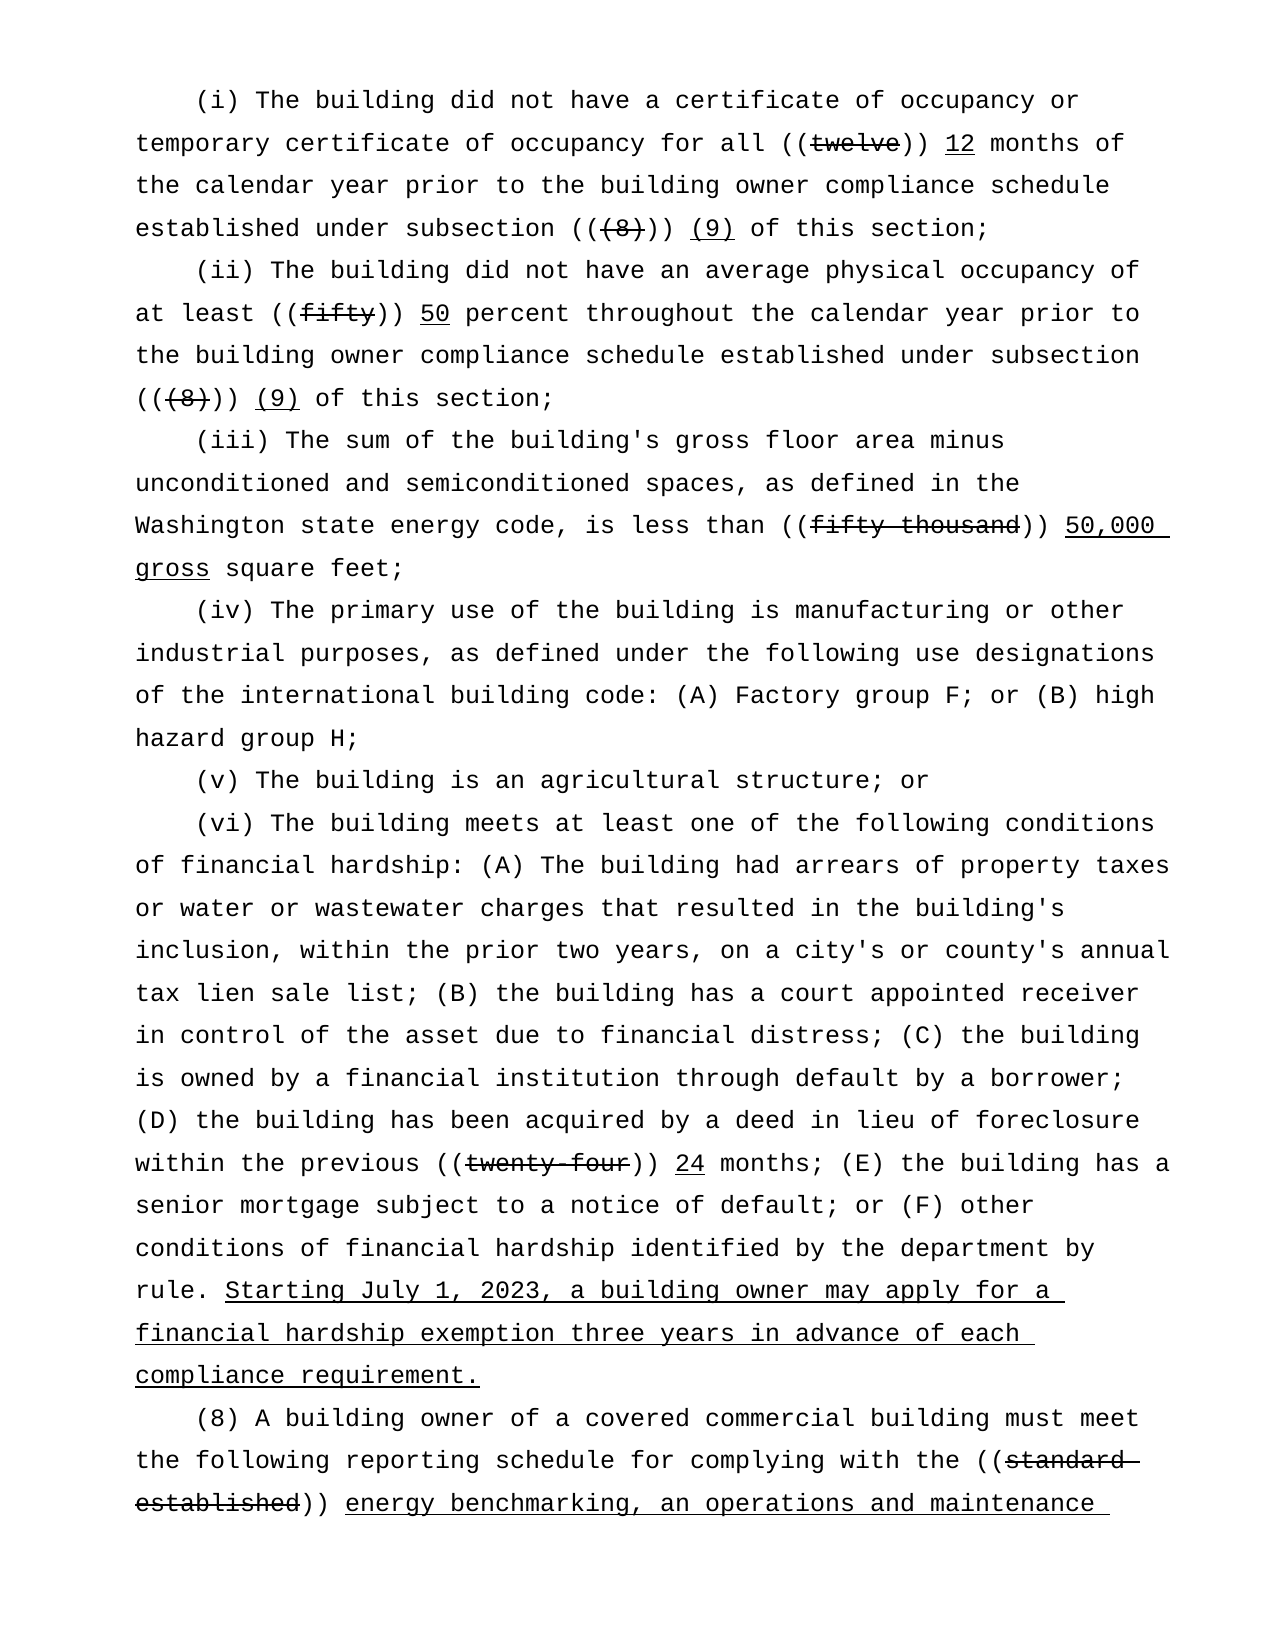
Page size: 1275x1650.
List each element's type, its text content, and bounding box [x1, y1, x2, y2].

text (ii) The building did not have an average physical occupancy of at least ((fifty)) 50 percent throughout the calendar year prior to the building owner compliance schedule established under subsection (((8))) (9) of this section; [135, 245, 1170, 415]
text (iv) The primary use of the building is manufacturing or other industrial purposes, as defined under the following use designations of the international building code: (A) Factory group F; or (B) high hazard group H; [135, 585, 1170, 755]
text (v) The building is an agricultural structure; or [135, 755, 1170, 797]
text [135, 1392, 1170, 1520]
text (vi) The building meets at least one of the following conditions of financial hardship: (A) The building had arrears of property taxes or water or wastewater charges that resulted in the building's inclusion, within the prior two years, on a city's or county's annual tax lien sale list; (B) the building has a court appointed receiver in control of the asset due to financial distress; (C) the building is owned by a financial institution through default by a borrower; (D) the building has been acquired by a deed in lieu of foreclosure within the previous ((twenty-four)) 24 months; (E) the building has a senior mortgage subject to a notice of default; or (F) other conditions of financial hardship identified by the department by rule. Starting July 1, 2023, a building owner may apply for a financial hardship exemption three years in advance of each compliance requirement. [135, 797, 1170, 1392]
text (i) The building did not have a certificate of occupancy or temporary certificate of occupancy for all ((twelve)) 12 months of the calendar year prior to the building owner compliance schedule established under subsection (((8))) (9) of this section; [135, 75, 1170, 245]
text (iii) The sum of the building's gross floor area minus unconditioned and semiconditioned spaces, as defined in the Washington state energy code, is less than ((fifty thousand)) 50,000 gross square feet; [135, 415, 1170, 585]
